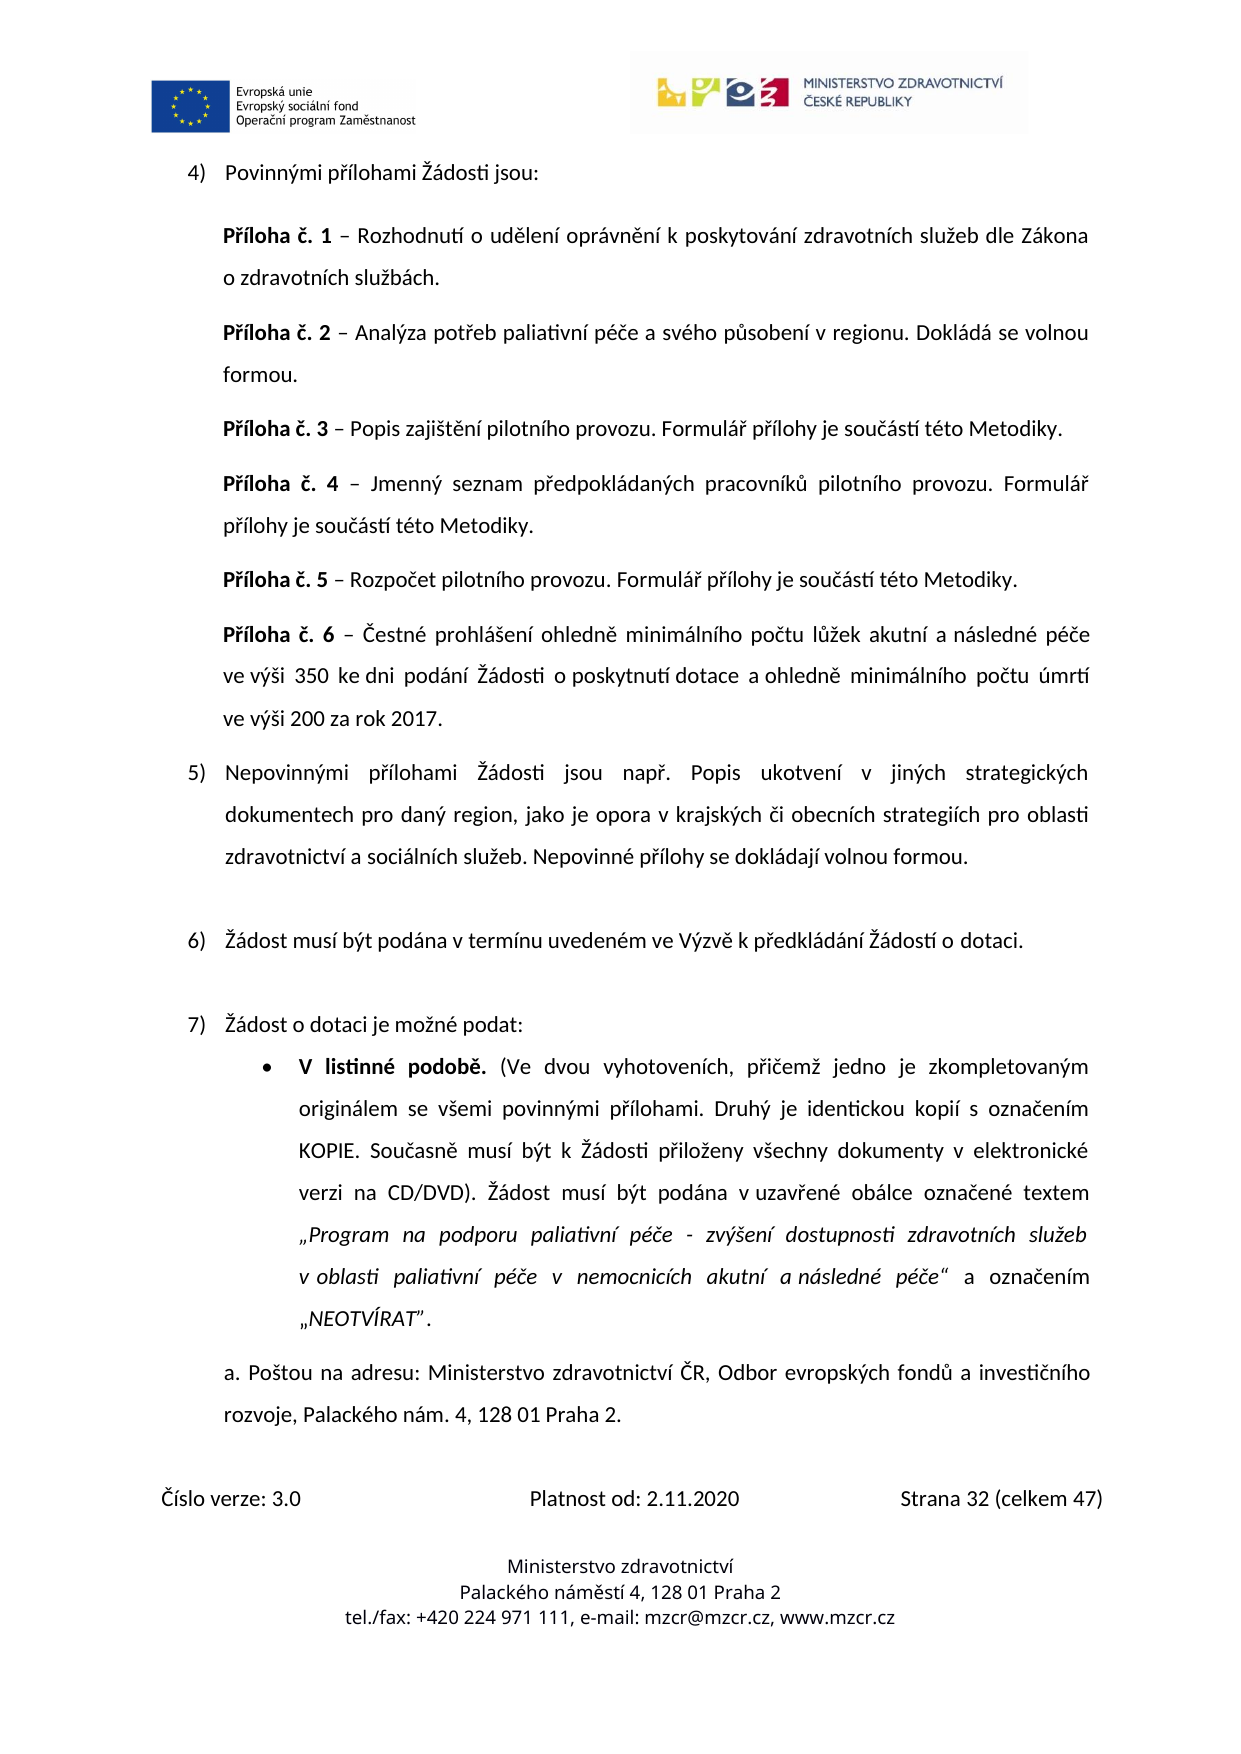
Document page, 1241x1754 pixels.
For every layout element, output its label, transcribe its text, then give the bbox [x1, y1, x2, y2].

text a. Poštou na adresu: Ministerstvo zdravotnictví ČR, Odbor evropských fondů a investičního rozvoje, Palackého nám. 4, 128 01 Praha 2. [224, 1358, 1090, 1428]
text Příloha č. 6 – Čestné prohlášení ohledně minimálního počtu lůžek akutní a následné péče ve výši 350 ke dni podání Žádosti o poskytnutí dotace a ohledně minimálního počtu úmrtí ve výši 200 za rok 2017. [223, 620, 1090, 732]
text Příloha č. 2 – Analýza potřeb paliativní péče a svého působení v regionu. Dokládá se volnou formou. [223, 318, 1090, 388]
list Žádost o dotaci je možné podat: [187, 1010, 1090, 1038]
text Příloha č. 4 – Jmenný seznam předpokládaných pracovníků pilotního provozu. Formulář přílohy je součástí této Metodiky. [223, 469, 1090, 539]
list Žádost musí být podána v termínu uvedeném ve Výzvě k předkládání Žádostí o dotaci. [187, 926, 1090, 954]
text Příloha č. 3 – Popis zajištění pilotního provozu. Formulář přílohy je součástí této Metodiky. [223, 414, 1090, 442]
text Příloha č. 1 – Rozhodnutí o udělení oprávnění k poskytování zdravotních služeb dle Zákona o zdravotních službách. [223, 221, 1090, 291]
list Nepovinnými přílohami Žádosti jsou např. Popis ukotvení v jiných strategických dokumentech pro daný region, jako je opora v krajských či obecních strategiích pro oblasti zdravotnictví a sociálních služeb. Nepovinné přílohy se dokládají volnou formou. [187, 758, 1090, 870]
list Povinnými přílohami Žádosti jsou: [187, 158, 1090, 187]
list V listinné podobě. (Ve dvou vyhotoveních, přičemž jedno je zkompletovaným originálem se všemi povinnými přílohami. Druhý je identickou kopií s označením KOPIE. Současně musí být k Žádosti přiloženy všechny dokumenty v elektronické verzi na CD/DVD). Žádost musí být podána v uzavřené obálce označené textem „Program na podporu paliativní péče - zvýšení dostupnosti zdravotních služeb v oblasti paliativní péče v nemocnicích akutní a následné péče“ a označením „NEOTVÍRAT”. [261, 1052, 1090, 1332]
picture [630, 51, 1029, 134]
picture [150, 79, 416, 134]
text Příloha č. 5 – Rozpočet pilotního provozu. Formulář přílohy je součástí této Metodiky. [223, 565, 1090, 593]
